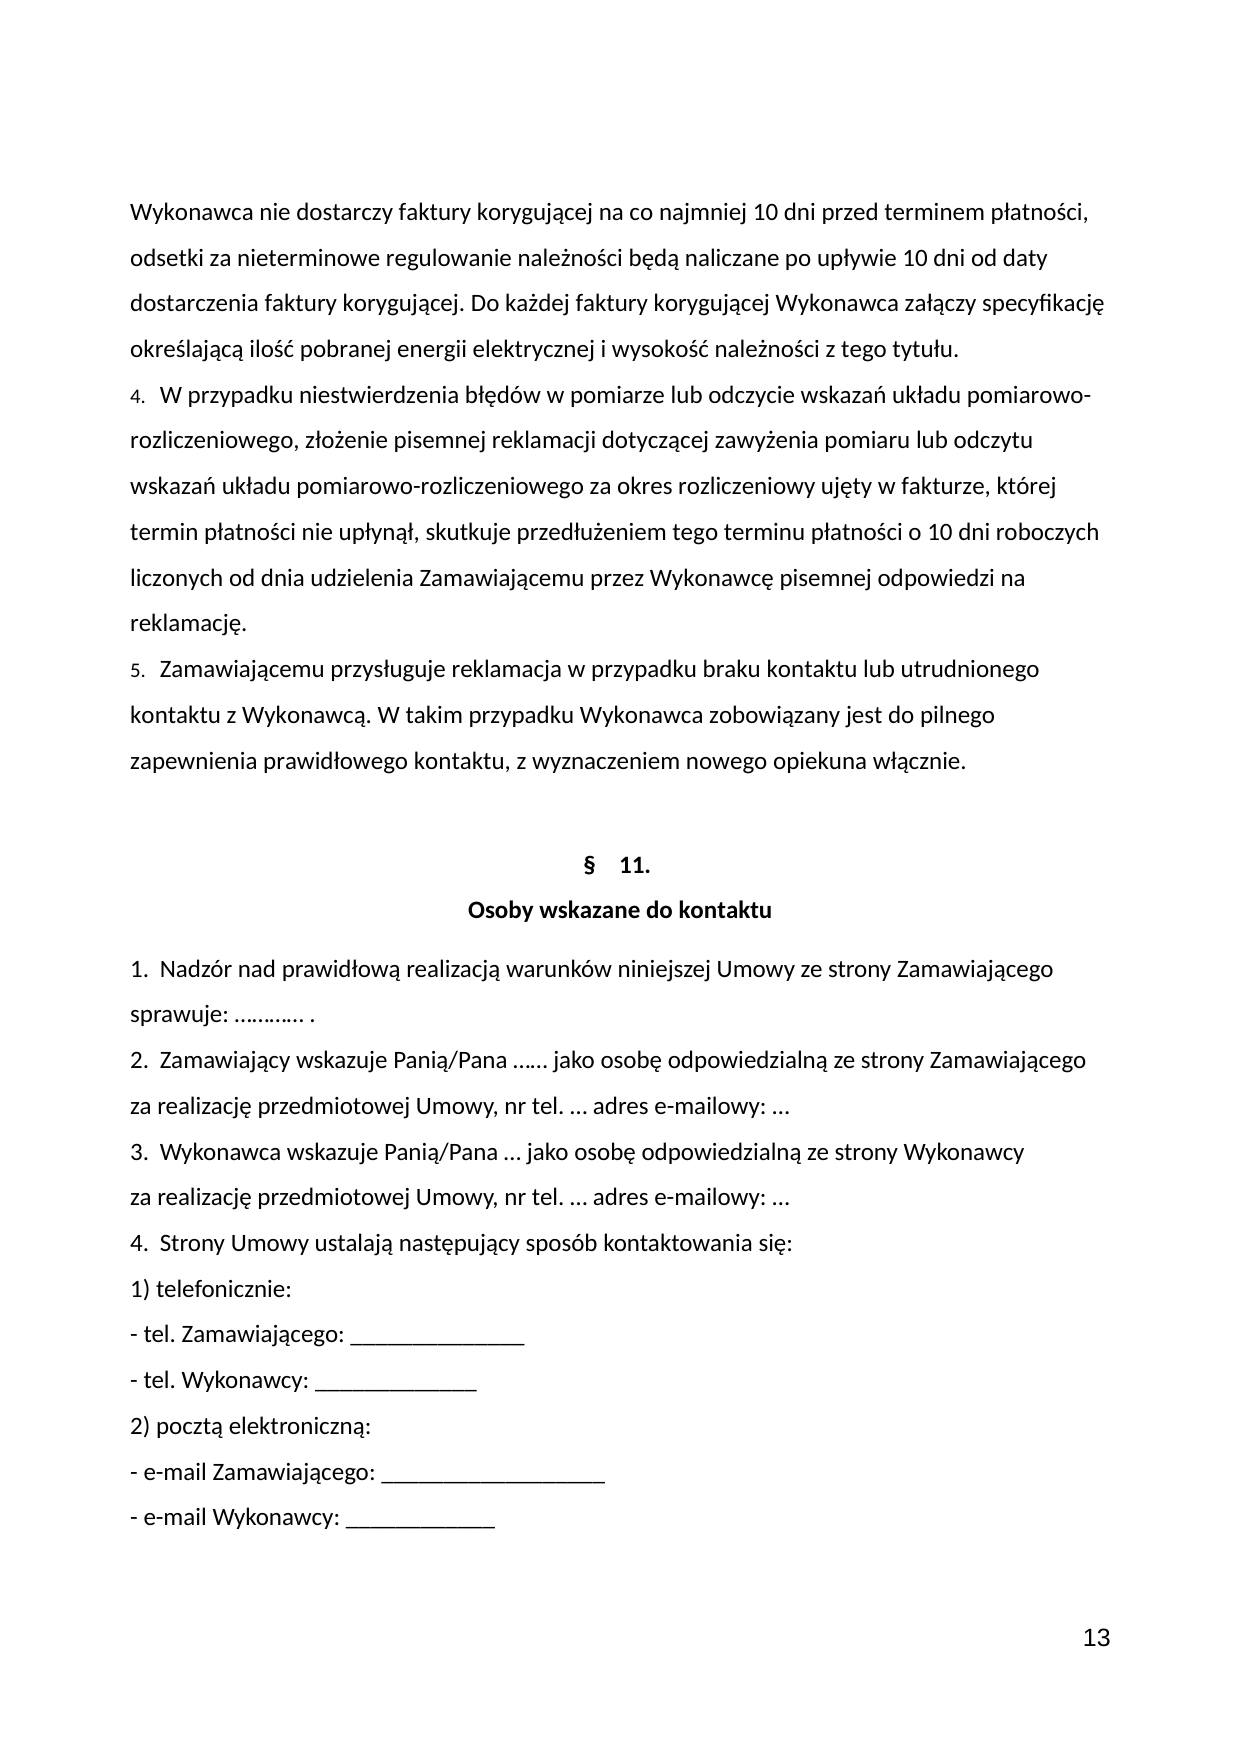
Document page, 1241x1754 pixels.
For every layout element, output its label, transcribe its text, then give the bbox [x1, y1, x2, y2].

text - tel. Zamawiającego: ______________ [130, 1318, 1110, 1349]
list Zamawiającemu przysługuje reklamacja w przypadku braku kontaktu lub utrudnionego kontaktu z Wykonawcą. W takim przypadku Wykonawca zobowiązany jest do pilnego zapewnienia prawidłowego kontaktu, z wyznaczeniem nowego opiekuna włącznie. [130, 653, 1110, 775]
text 1) telefonicznie: [130, 1273, 1110, 1303]
list W przypadku niestwierdzenia błędów w pomiarze lub odczycie wskazań układu pomiarowo-rozliczeniowego, złożenie pisemnej reklamacji dotyczącej zawyżenia pomiaru lub odczytu wskazań układu pomiarowo-rozliczeniowego za okres rozliczeniowy ujęty w fakturze, której termin płatności nie upłynął, skutkuje przedłużeniem tego terminu płatności o 10 dni roboczych liczonych od dnia udzielenia Zamawiającemu przez Wykonawcę pisemnej odpowiedzi na reklamację. [130, 379, 1110, 638]
list Strony Umowy ustalają następujący sposób kontaktowania się: [130, 1227, 1110, 1258]
text - e-mail Wykonawcy: ____________ [130, 1501, 1110, 1532]
list Zamawiający wskazuje Panią/Pana …… jako osobę odpowiedzialną ze strony Zamawiającego za realizację przedmiotowej Umowy, nr tel. … adres e-mailowy: … [130, 1044, 1110, 1120]
text 2) pocztą elektroniczną: [130, 1410, 1110, 1441]
list 11. Osoby wskazane do kontaktu [130, 849, 1110, 925]
text - tel. Wykonawcy: _____________ [130, 1364, 1110, 1395]
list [130, 196, 1110, 364]
list Wykonawca wskazuje Panią/Pana … jako osobę odpowiedzialną ze strony Wykonawcy za realizację przedmiotowej Umowy, nr tel. … adres e-mailowy: … [130, 1136, 1110, 1212]
text - e-mail Zamawiającego: __________________ [130, 1456, 1110, 1486]
list Nadzór nad prawidłową realizacją warunków niniejszej Umowy ze strony Zamawiającego sprawuje: ………… . [130, 953, 1110, 1029]
